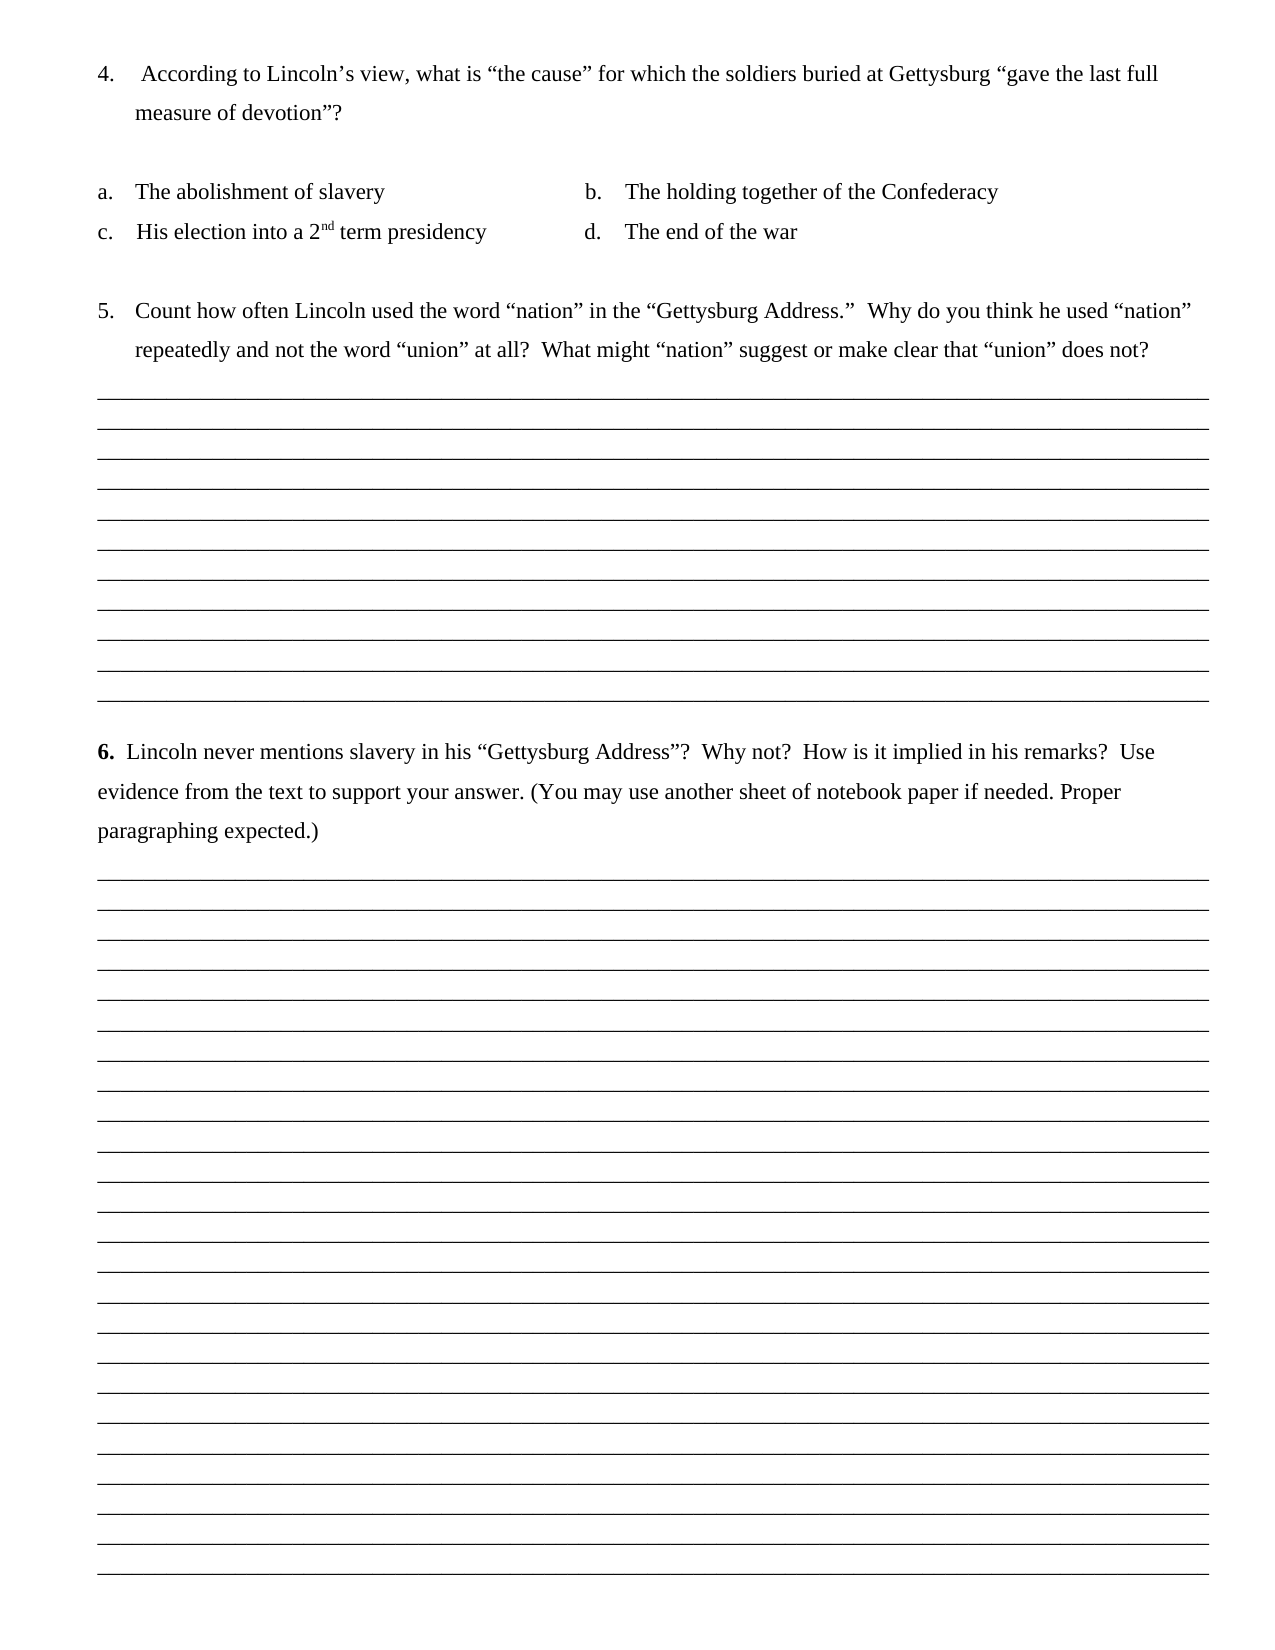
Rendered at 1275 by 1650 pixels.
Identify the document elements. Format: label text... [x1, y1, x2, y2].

text ___________________________________________________________________________________________________________________________________________________________________________________________________________________________________________________________________________________________________________________________________________________________________________________________________________________________________________________________________________________________________________________________________________________________________________________________________________________________________________________________________________________________________________________________________________________________________________________________________________________________________________________________________________________________________________________________________________________________________________________________________________________________________________________________________________________________________________ [97, 1189, 1215, 1517]
list Count how often Lincoln used the word “nation” in the “Gettysburg Address.” Why do you think he used “nation” repeatedly and not the word “union” at all? What might “nation” suggest or make clear that “union” does not? [97, 297, 1215, 363]
list According to Lincoln’s view, what is “the cause” for which the soldiers buried at Gettysburg “gave the last full measure of devotion”? [97, 60, 1215, 126]
text ___________________________________________________________________________________________________________________________________________________________________________________________________________________________________________________________________________________________________________________________________________________________________________________________________________________________________________________________________________________________________________________________________________________________________________________________________________________________________________________________________________________________________________________________________________________________________________________________________________________________________________________________________________________________________________________________________________________________________________________________________________________________________________________________________________________________________________ [97, 376, 1215, 704]
text 6. Lincoln never mentions slavery in his “Gettysburg Address”? Why not? How is it implied in his remarks? Use evidence from the text to support your answer. (You may use another sheet of notebook paper if needed. Proper paragraphing expected.) [97, 738, 1215, 844]
text __________________________________________________________________________________________________________________________________________________________________________________________________ [97, 1521, 1215, 1578]
text ___________________________________________________________________________________________________________________________________________________________________________________________________________________________________________________________________________________________________________________________________________________________________________________________________________________________________________________________________________________________________________________________________________________________________________________________________________________________________________________________________________________________________________________________________________________________________________________________________________________________________________________________________________________________________________________________________________________________________________________________________________________________________________________________________________________________________________ [97, 857, 1215, 1185]
list The abolishment of slavery b. The holding together of the Confederacy [97, 178, 1215, 205]
text c. His election into a 2nd term presidency d. The end of the war [97, 218, 1215, 244]
